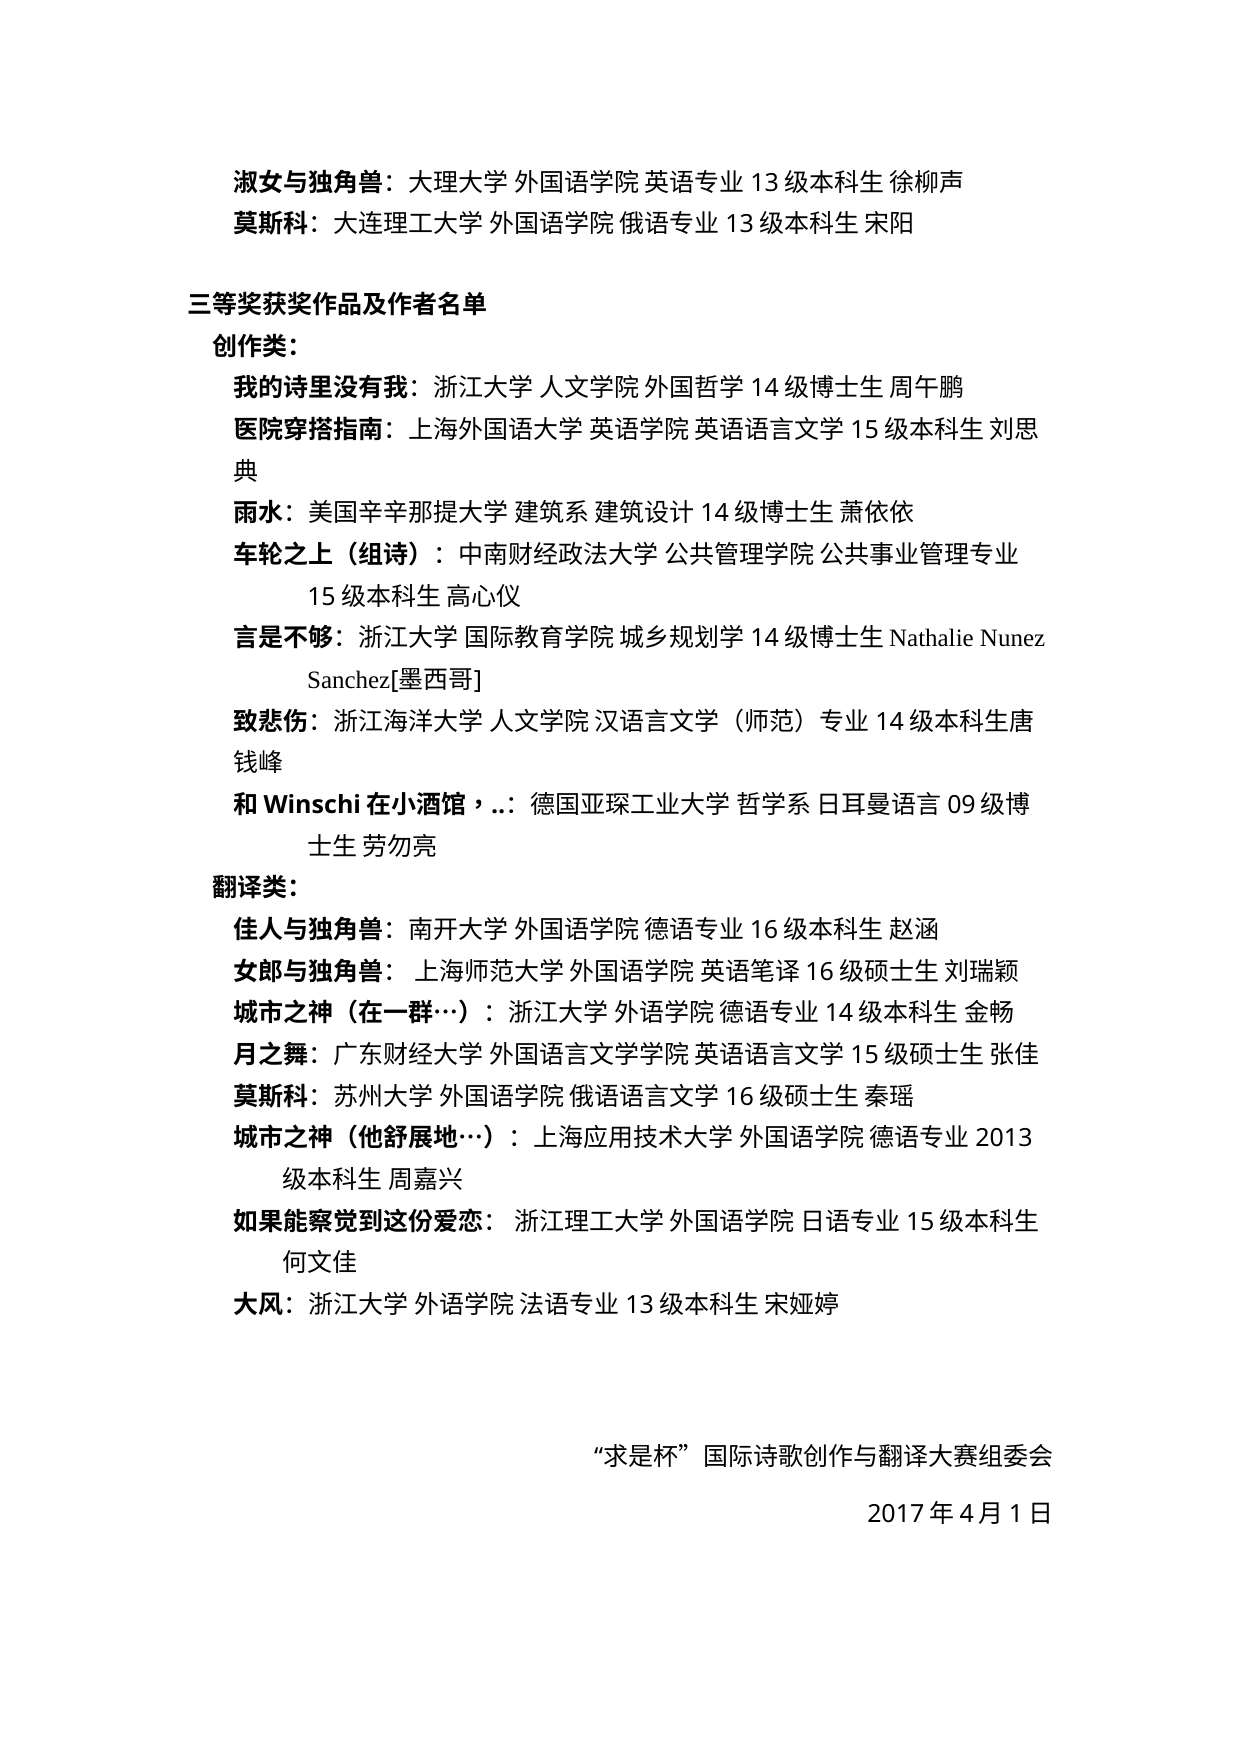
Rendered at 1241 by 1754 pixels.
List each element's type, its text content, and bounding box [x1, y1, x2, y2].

text 医院穿搭指南：上海外国语大学 英语学院 英语语言文学 15级本科生 刘思典 [233, 409, 1053, 487]
text 淑女与独角兽：大理大学 外国语学院 英语专业 13级本科生 徐柳声 [233, 162, 1053, 198]
text 佳人与独角兽：南开大学 外国语学院 德语专业16级本科生 赵涵 [233, 909, 1053, 946]
text 我的诗里没有我：浙江大学 人文学院 外国哲学 14级博士生 周午鹏 [233, 368, 1053, 404]
text “求是杯”国际诗歌创作与翻译大赛组委会 [187, 1436, 1053, 1472]
text 女郎与独角兽： 上海师范大学 外国语学院 英语笔译16级硕士生 刘瑞颖 [233, 951, 1053, 987]
text 莫斯科：苏州大学 外国语学院 俄语语言文学 16级硕士生 秦瑶 [233, 1076, 1053, 1112]
text 雨水：美国辛辛那提大学 建筑系 建筑设计 14级博士生 萧依依 [233, 493, 1053, 529]
text 翻译类： [187, 868, 1053, 904]
text 如果能察觉到这份爱恋： 浙江理工大学 外国语学院 日语专业 15级本科生 何文佳 [233, 1201, 1053, 1279]
text 车轮之上（组诗）：中南财经政法大学 公共管理学院 公共事业管理专业 15级本科生 高心仪 [233, 534, 1053, 612]
text 和Winschi在小酒馆，..：德国亚琛工业大学 哲学系 日耳曼语言 09级博士生 劳勿亮 [233, 784, 1053, 862]
text 大风：浙江大学 外语学院 法语专业 13级本科生 宋娅婷 [233, 1284, 1053, 1321]
text 致悲伤：浙江海洋大学 人文学院 汉语言文学（师范）专业 14级本科生唐钱峰 [233, 701, 1053, 779]
text 2017年4月1日 [187, 1493, 1053, 1529]
text 三等奖获奖作品及作者名单 [187, 284, 1053, 321]
text 言是不够：浙江大学 国际教育学院 城乡规划学 14级博士生Nathalie Nunez Sanchez[墨西哥] [233, 618, 1053, 696]
text 城市之神（他舒展地…）：上海应用技术大学 外国语学院 德语专业 2013级本科生 周嘉兴 [233, 1118, 1053, 1196]
text 创作类： [187, 326, 1053, 362]
text 月之舞：广东财经大学 外国语言文学学院 英语语言文学 15级硕士生 张佳 [233, 1034, 1053, 1071]
text 城市之神（在一群…）：浙江大学 外语学院 德语专业14级本科生 金畅 [233, 993, 1053, 1029]
text 莫斯科：大连理工大学 外国语学院 俄语专业 13级本科生 宋阳 [233, 204, 1053, 240]
